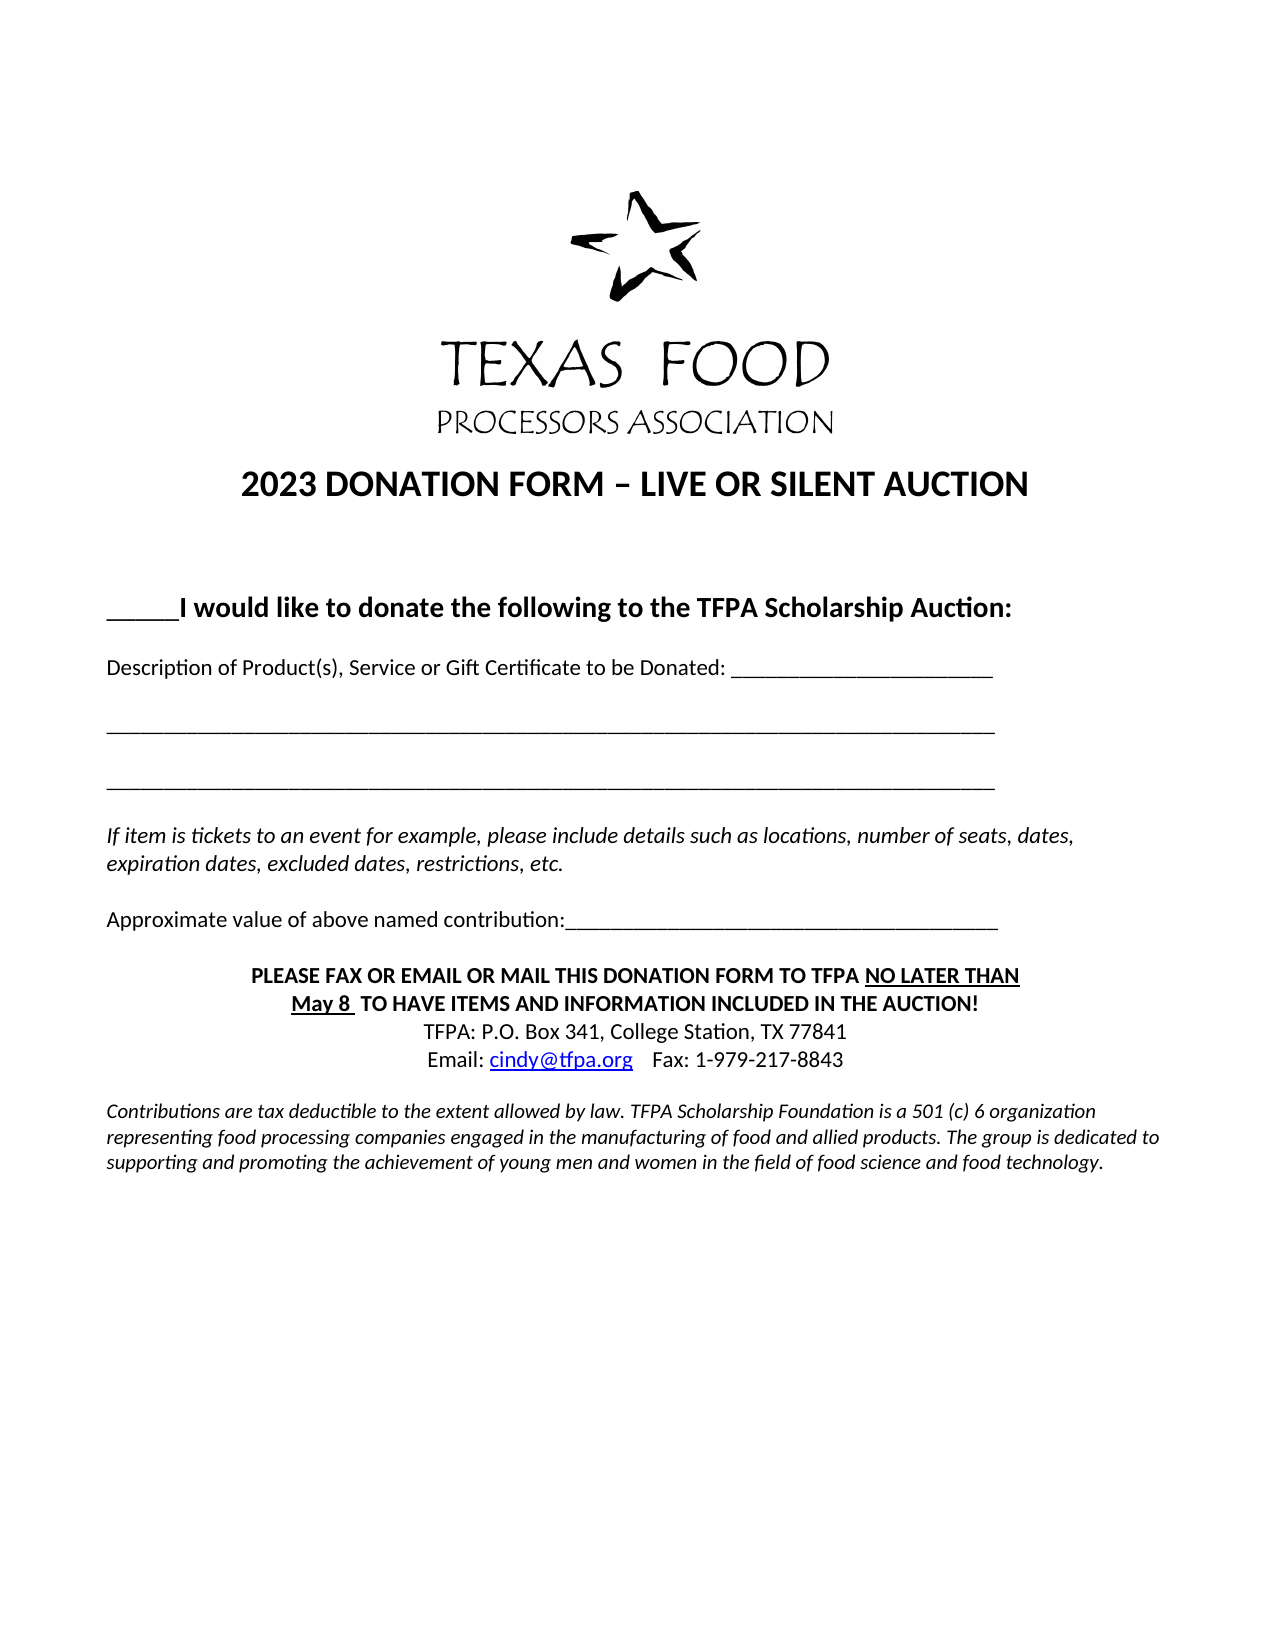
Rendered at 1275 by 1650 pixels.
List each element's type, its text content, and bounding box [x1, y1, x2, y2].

text 2023 DONATION FORM – LIVE OR SILENT AUCTION [106, 459, 1164, 505]
text TFPA: P.O. Box 341, College Station, TX 77841 [106, 1017, 1164, 1045]
text Approximate value of above named contribution:______________________________________ [106, 905, 1164, 933]
text Email: cindy@tfpa.org Fax: 1-979-217-8843 [106, 1045, 1164, 1073]
text _____I would like to donate the following to the TFPA Scholarship Auction: [106, 589, 1164, 625]
picture [438, 191, 833, 434]
text If item is tickets to an event for example, please include details such as locations, number of seats, dates, expiration dates, excluded dates, restrictions, etc. [106, 821, 1164, 877]
text Contributions are tax deductible to the extent allowed by law. TFPA Scholarship Foundation is a 501 (c) 6 organization representing food processing companies engaged in the manufacturing of food and allied products. The group is dedicated to supporting and promoting the achievement of young men and women in the field of food science and food technology. [106, 1099, 1164, 1175]
text PLEASE FAX OR EMAIL OR MAIL THIS DONATION FORM TO TFPA NO LATER THAN [106, 961, 1164, 989]
text Description of Product(s), Service or Gift Certificate to be Donated: _______________________ [106, 653, 1164, 681]
text May 8 TO HAVE ITEMS AND INFORMATION INCLUDED IN THE AUCTION! [106, 989, 1164, 1017]
text ______________________________________________________________________________ ______________________________________________________________________________ [106, 709, 1164, 793]
